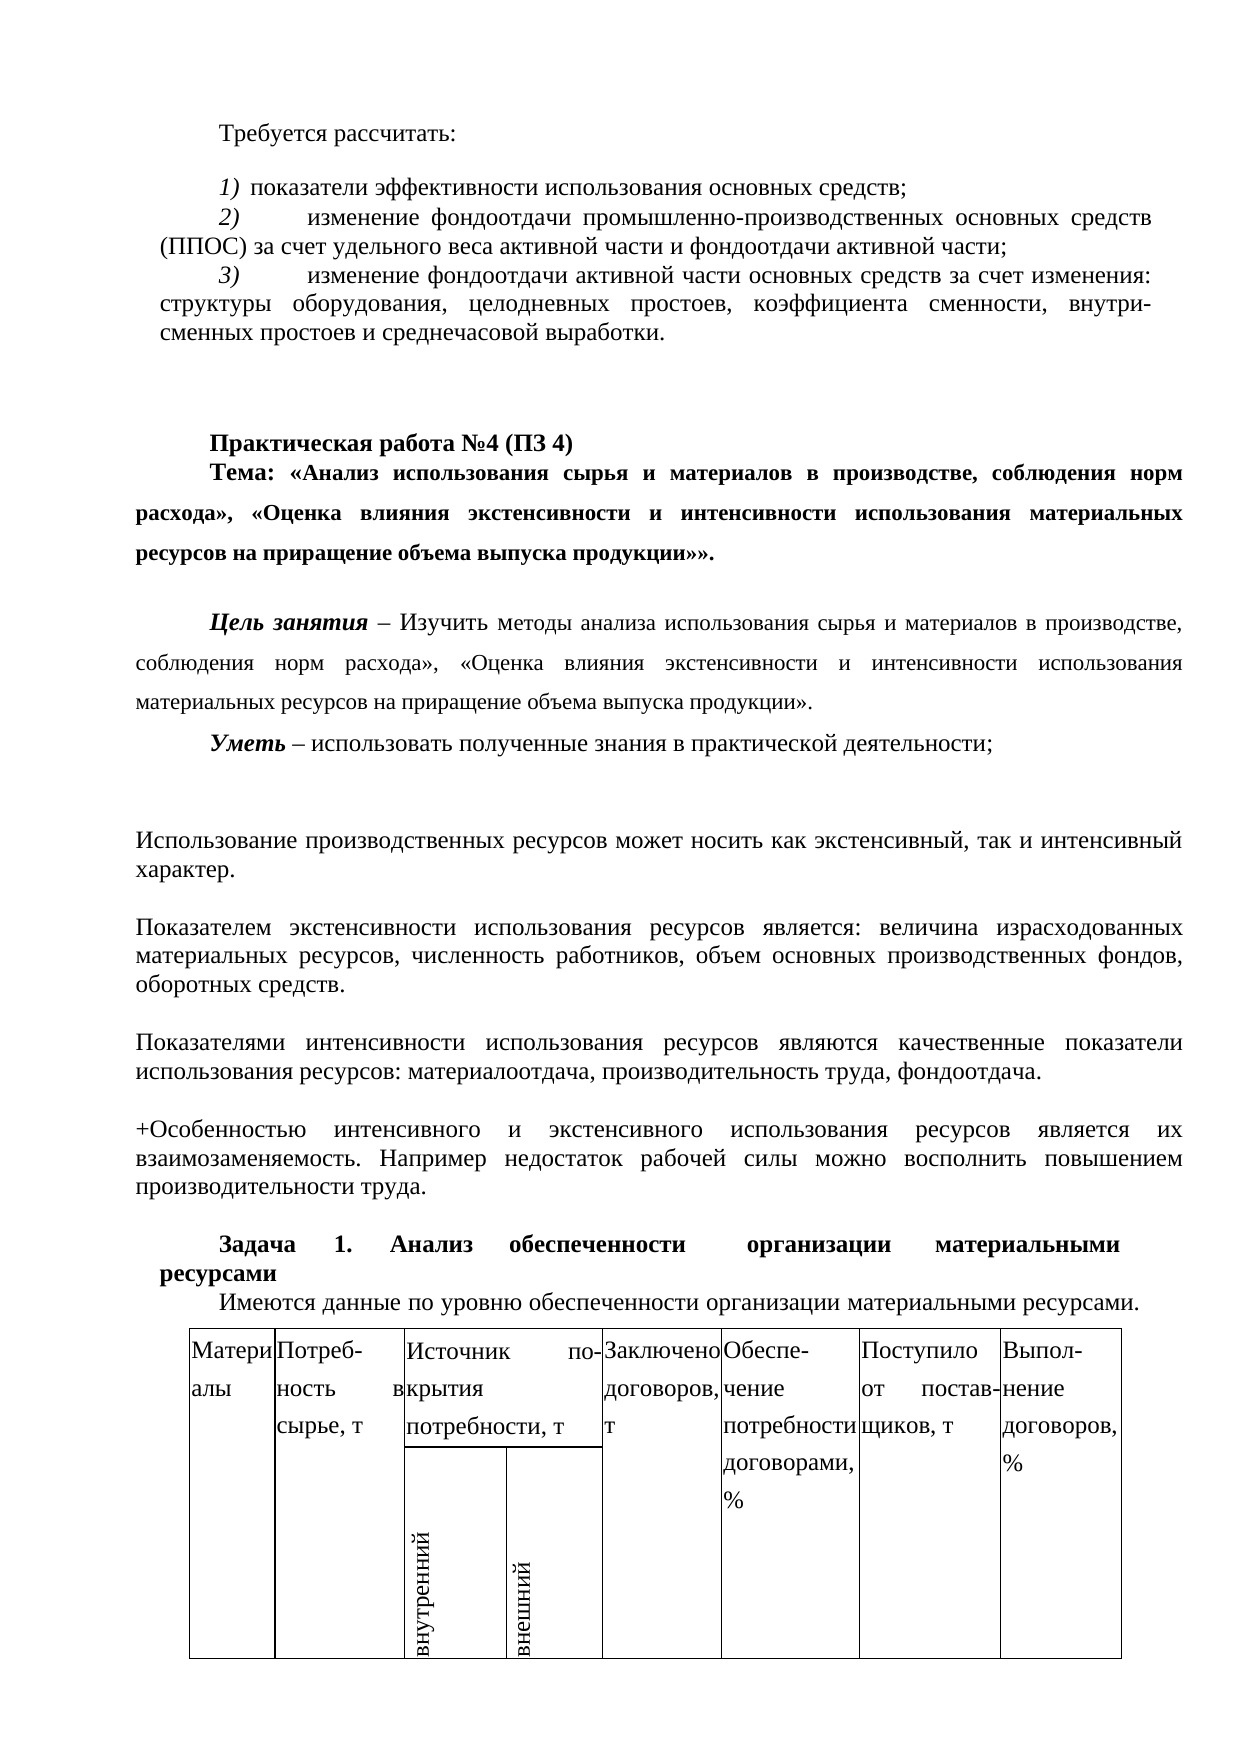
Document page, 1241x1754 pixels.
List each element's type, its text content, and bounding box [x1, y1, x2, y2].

text Показателем экстенсивности использования ресурсов является: величина израсходованных материальных ресурсов, численность работников, объем основных производственных фондов, оборотных средств. [135, 912, 1184, 998]
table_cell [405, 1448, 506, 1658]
list показатели эффективности использования основных средств; [218, 168, 1184, 202]
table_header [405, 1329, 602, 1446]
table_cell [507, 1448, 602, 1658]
text Тема: «Анализ использования сырья и материалов в производстве, соблюдения норм расхода», «Оценка влияния экстенсивности и интенсивности использования материальных ресурсов на приращение объема выпуска продукции»». [135, 457, 1184, 565]
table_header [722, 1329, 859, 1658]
text Имеются данные по уровню обеспеченности организации материальными ресурсами. [159, 1287, 1184, 1316]
text Практическая работа №4 (ПЗ 4) [135, 428, 1184, 457]
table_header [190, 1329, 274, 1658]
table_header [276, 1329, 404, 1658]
text Показателями интенсивности использования ресурсов являются качественные показатели использования ресурсов: материалоотдача, производительность труда, фондоотдача. [135, 1027, 1184, 1085]
text Цель занятия – Изучить методы анализа использования сырья и материалов в производстве, соблюдения норм расхода», «Оценка влияния экстенсивности и интенсивности использования материальных ресурсов на приращение объема выпуска продукции». [135, 607, 1184, 714]
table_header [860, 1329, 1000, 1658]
text Уметь – использовать полученные знания в практической деятельности; [135, 728, 1184, 756]
list изменение фондоотдачи активной части основных средств за счет изменения: структуры оборудования, целодневных простоев, коэффициента сменности, внутри-сменных простоев и среднечасовой выработки. [159, 260, 1152, 346]
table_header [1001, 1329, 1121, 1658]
text +Особенностью интенсивного и экстенсивного использования ресурсов является их взаимозаменяемость. Например недостаток рабочей силы можно восполнить повышением производительности труда. [135, 1114, 1184, 1200]
text Требуется рассчитать: [218, 114, 1184, 148]
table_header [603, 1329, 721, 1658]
text Использование производственных ресурсов может носить как экстенсивный, так и интенсивный характер. [135, 825, 1184, 883]
list изменение фондоотдачи промышленно-производственных основных средств (ППОС) за счет удельного веса активной части и фондоотдачи активной части; [159, 202, 1152, 260]
subtitle Задача 1. Анализ обеспеченности организации материальными ресурсами [159, 1229, 1152, 1287]
